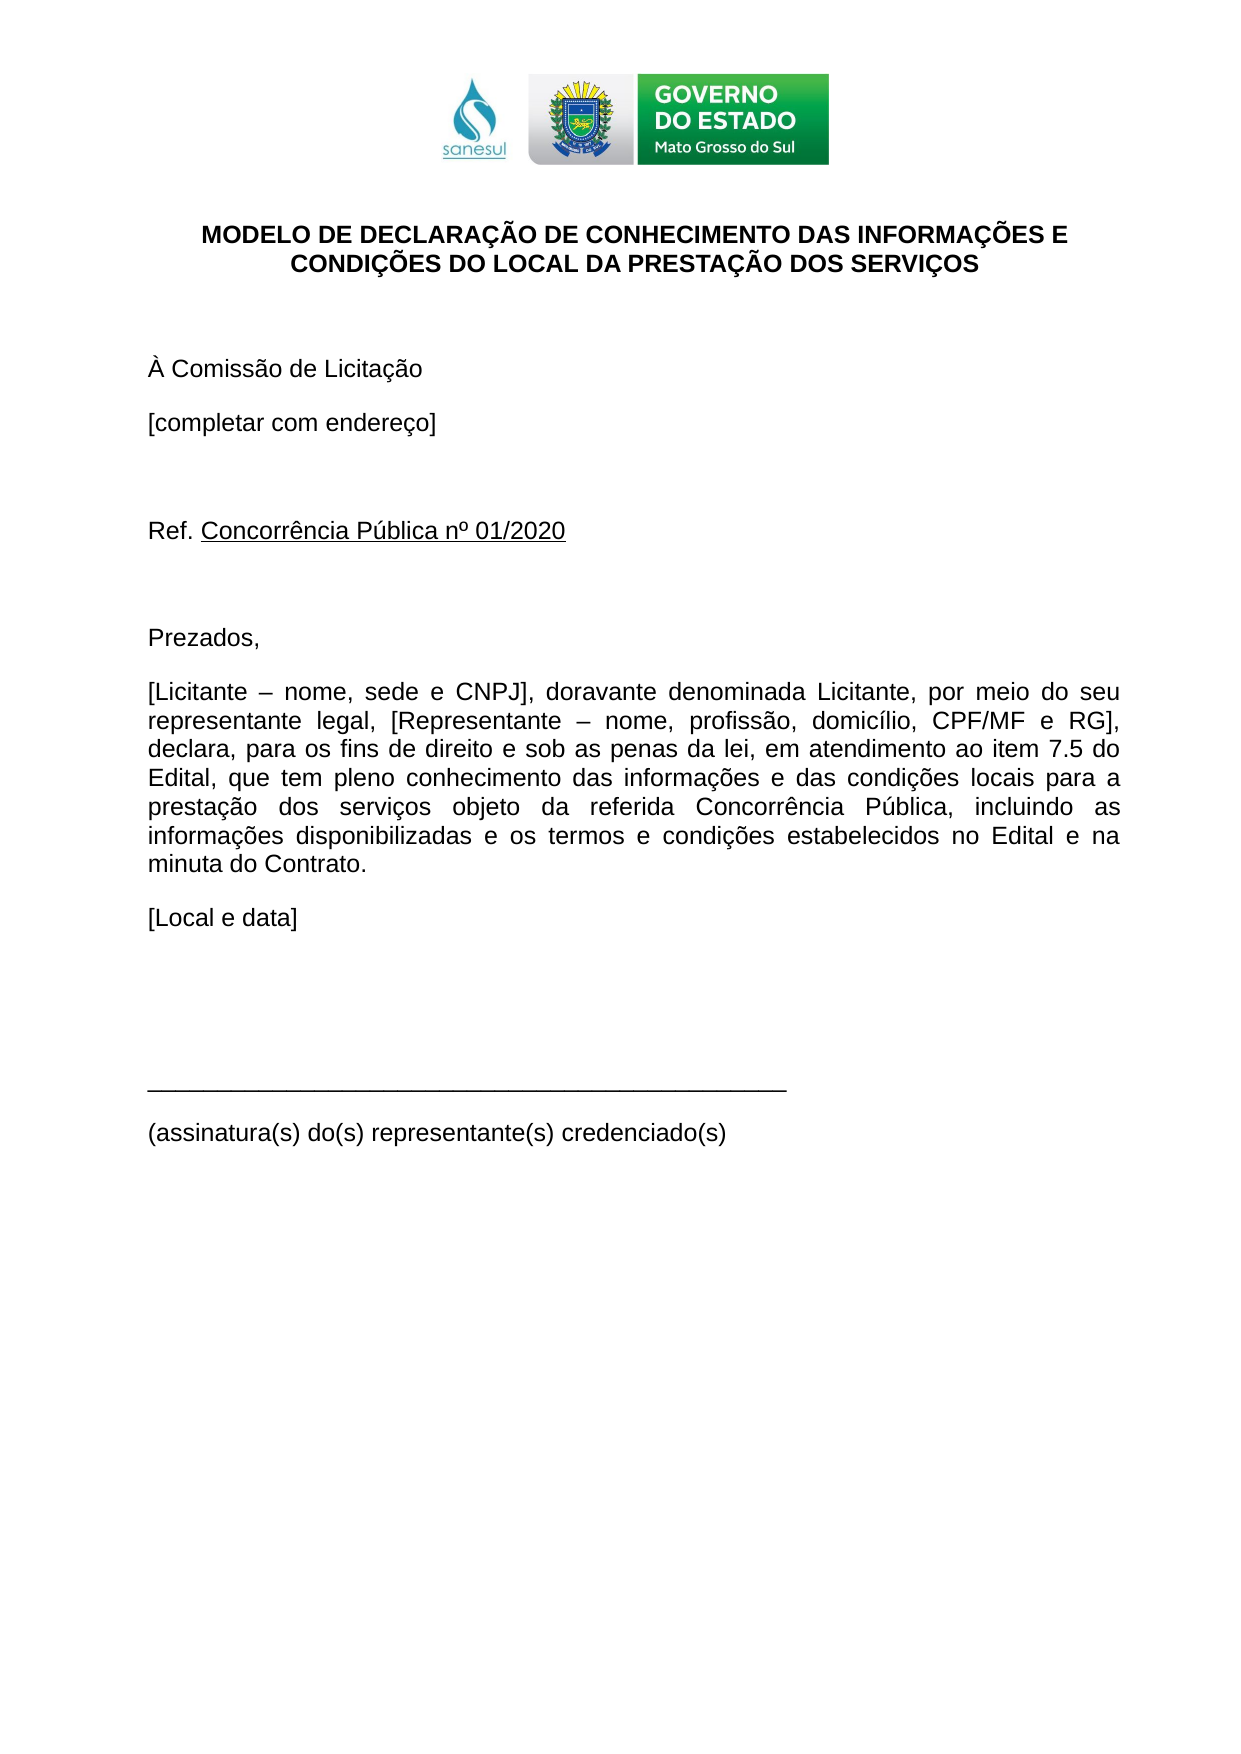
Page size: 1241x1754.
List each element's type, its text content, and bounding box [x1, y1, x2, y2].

text Ref. Concorrência Pública nº 01/2020 [148, 516, 1122, 544]
text [Local e data] [148, 903, 1122, 932]
text [Licitante – nome, sede e CNPJ], doravante denominada Licitante, por meio do seu representante legal, [Representante – nome,, , CPF/MF e RG], declara, para os fins de direito e sob as penas da lei, em atendimento ao item 7.5 do Edital, que tem pleno conhecimento das informações e das condições locais para a prestação dos serviços objeto da referida Concorrência Pública, incluindo as informações disponibilizadas e os termos e condições estabelecidos no Edital e na minuta do Contrato. [148, 677, 1122, 878]
text À Comissão de Licitação [148, 354, 1122, 383]
text [completar com endereço] [148, 408, 1122, 437]
text (assinatura(s) do(s) representante(s) credenciado(s) [148, 1118, 1122, 1147]
text ______________________________________________ [148, 1064, 1122, 1093]
text Prezados, [148, 623, 1122, 652]
subtitle MODELO DE DECLARAÇÃO DE CONHECIMENTO DAS INFORMAÇÕES E CONDIÇÕES DO LOCAL DA PRESTAÇÃO DOS SERVIÇOS [148, 220, 1122, 277]
picture [441, 73, 829, 165]
